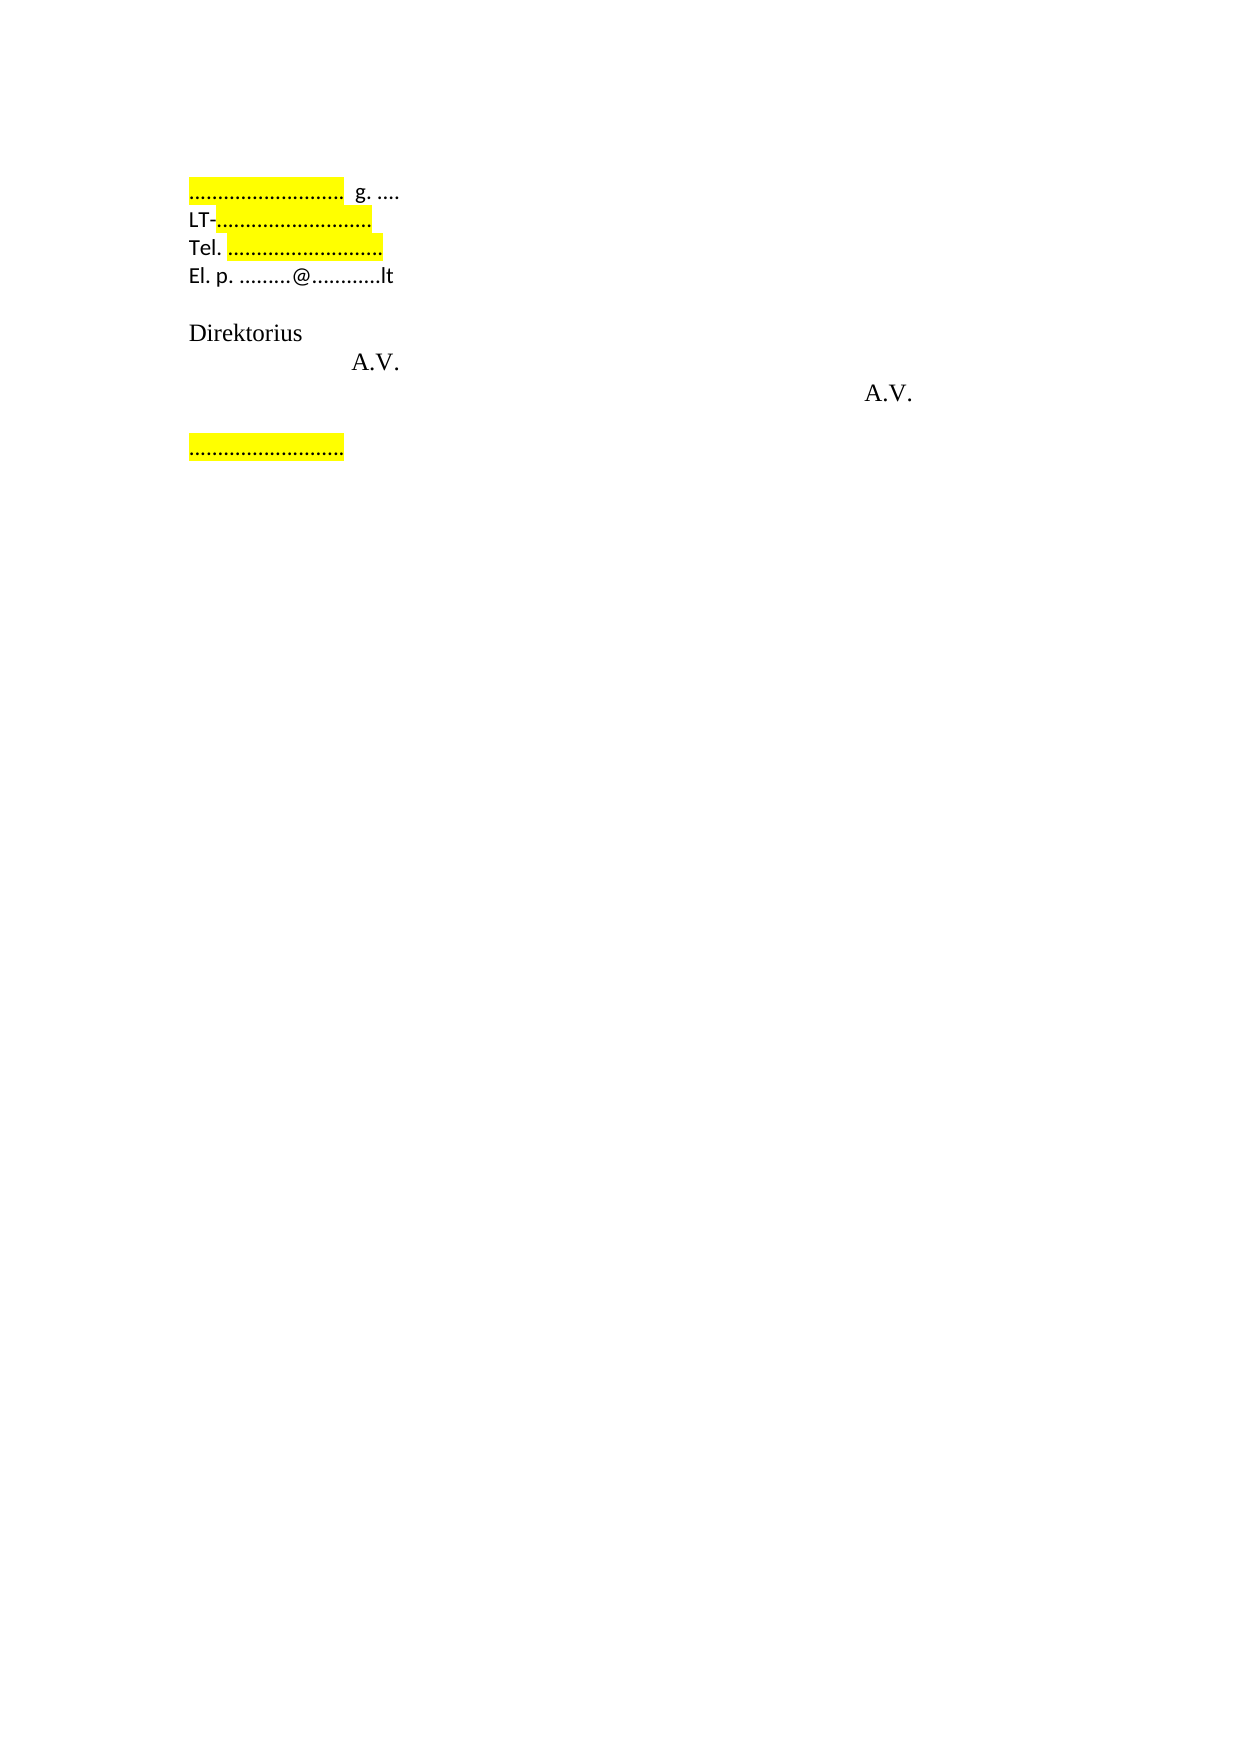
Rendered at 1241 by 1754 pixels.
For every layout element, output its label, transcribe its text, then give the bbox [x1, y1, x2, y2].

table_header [177, 177, 690, 461]
table_header A.V. [690, 177, 1204, 461]
